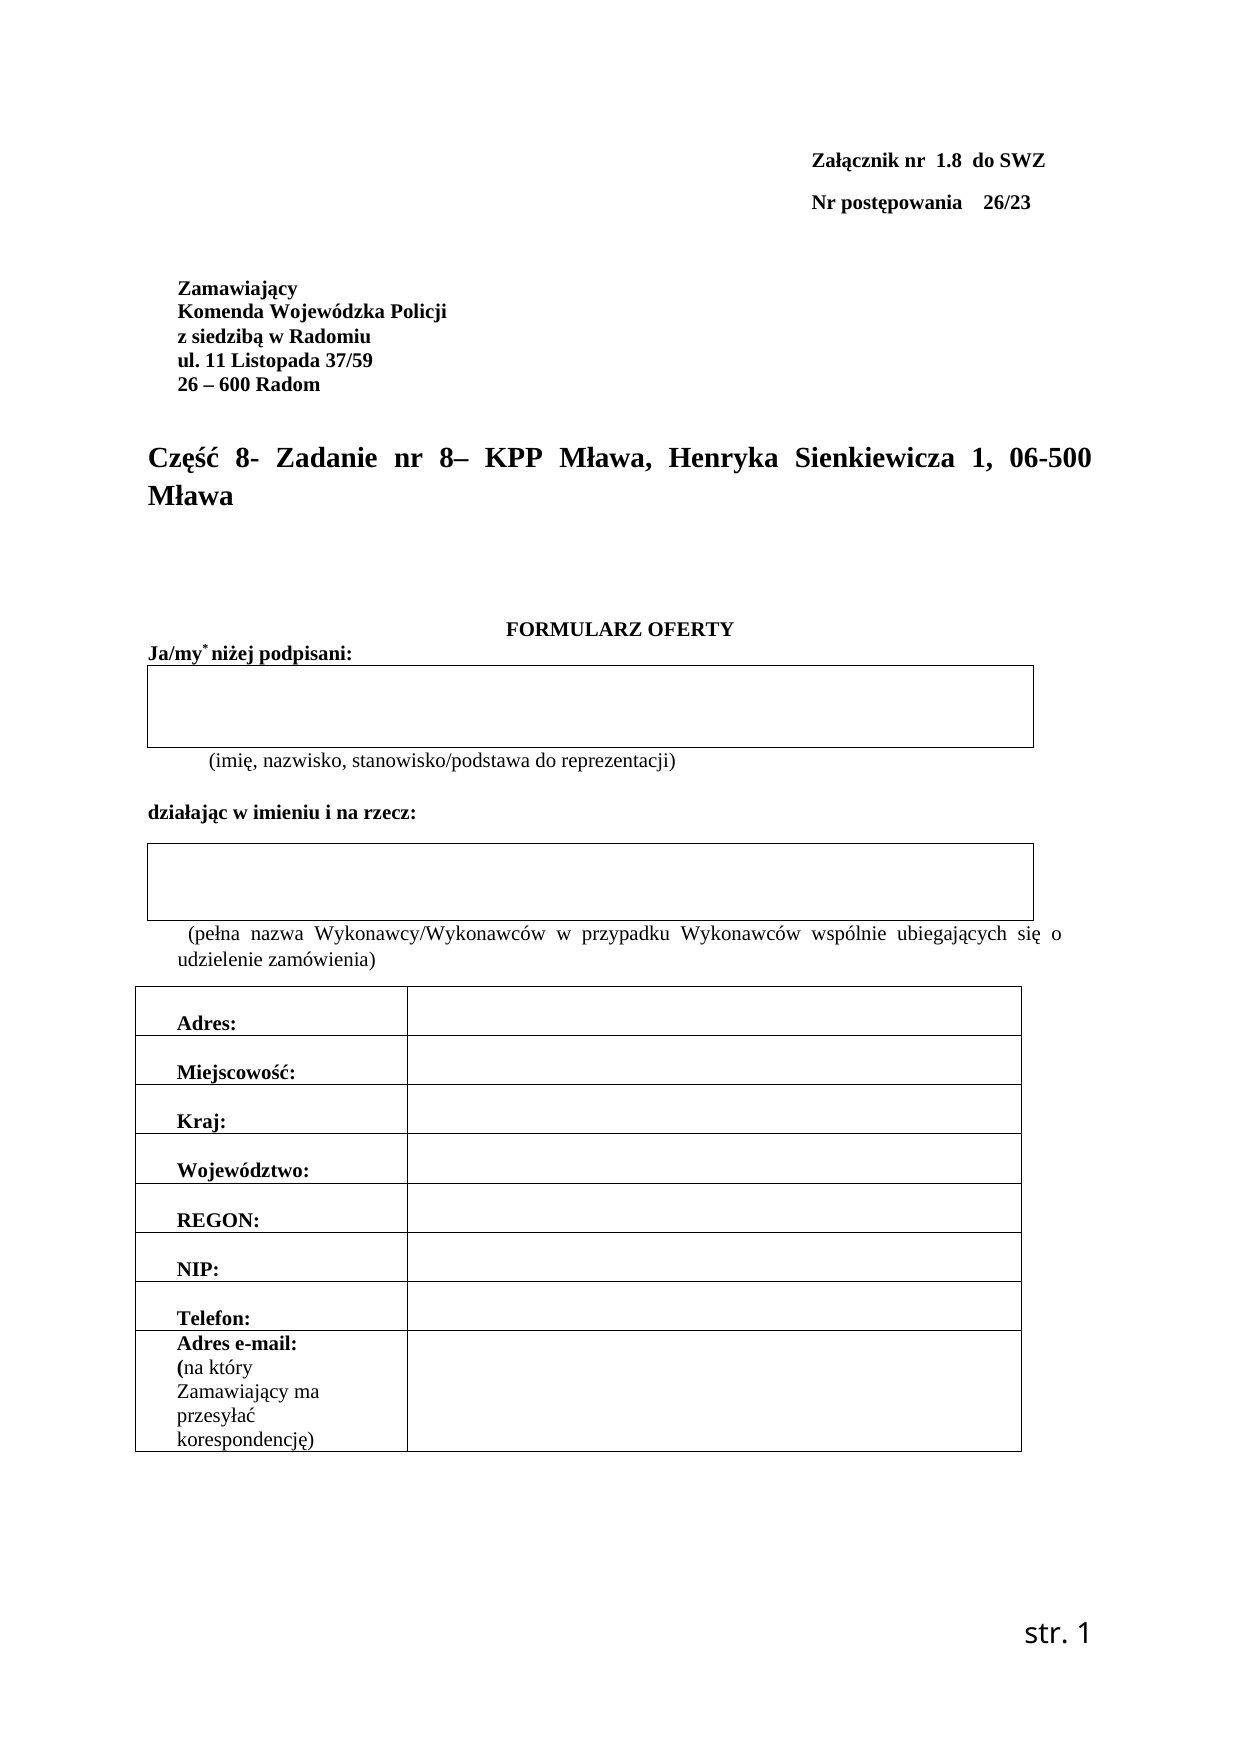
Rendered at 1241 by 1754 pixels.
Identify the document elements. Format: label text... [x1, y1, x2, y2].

text Załącznik nr 1.8 do SWZ [811, 148, 1063, 172]
table_cell Województwo: [136, 1134, 407, 1182]
table_header Adres: [136, 987, 407, 1035]
table_header [408, 987, 1021, 1035]
table_cell [408, 1331, 1021, 1451]
text (pełna nazwa Wykonawcy/Wykonawców w przypadku Wykonawców wspólnie ubiegających się o udzielenie zamówienia) [177, 921, 1063, 971]
table_cell NIP: [136, 1233, 407, 1281]
list FORMULARZ OFERTY [177, 617, 1063, 641]
table_cell REGON: [136, 1184, 407, 1232]
table_header [148, 666, 1033, 747]
table_cell Telefon: [136, 1282, 407, 1330]
text Część 8- Zadanie nr 8– KPP Mława, Henryka Sienkiewicza 1, 06-500 Mława [148, 440, 1093, 512]
table_cell [408, 1233, 1021, 1281]
text Zamawiający Komenda Wojewódzka Policji z siedzibą w Radomiu ul. 11 Listopada 37/59 26 – 600 Radom [177, 275, 1063, 396]
table_cell Miejscowość: [136, 1036, 407, 1084]
table_cell [408, 1085, 1021, 1133]
text Nr postępowania 26/23 [221, 190, 1063, 214]
text (imię, nazwisko, stanowisko/podstawa do reprezentacji) [177, 748, 1063, 772]
table_cell [408, 1134, 1021, 1182]
table_header [148, 844, 1033, 919]
text działając w imieniu i na rzecz: [148, 800, 1063, 824]
table_cell [408, 1184, 1021, 1232]
table_cell Adres e-mail: (na który Zamawiający ma przesyłać korespondencję) [136, 1331, 407, 1451]
table_cell [408, 1282, 1021, 1330]
table_cell Kraj: [136, 1085, 407, 1133]
table_cell [408, 1036, 1021, 1084]
text Ja/my* niżej podpisani: [148, 641, 1063, 665]
